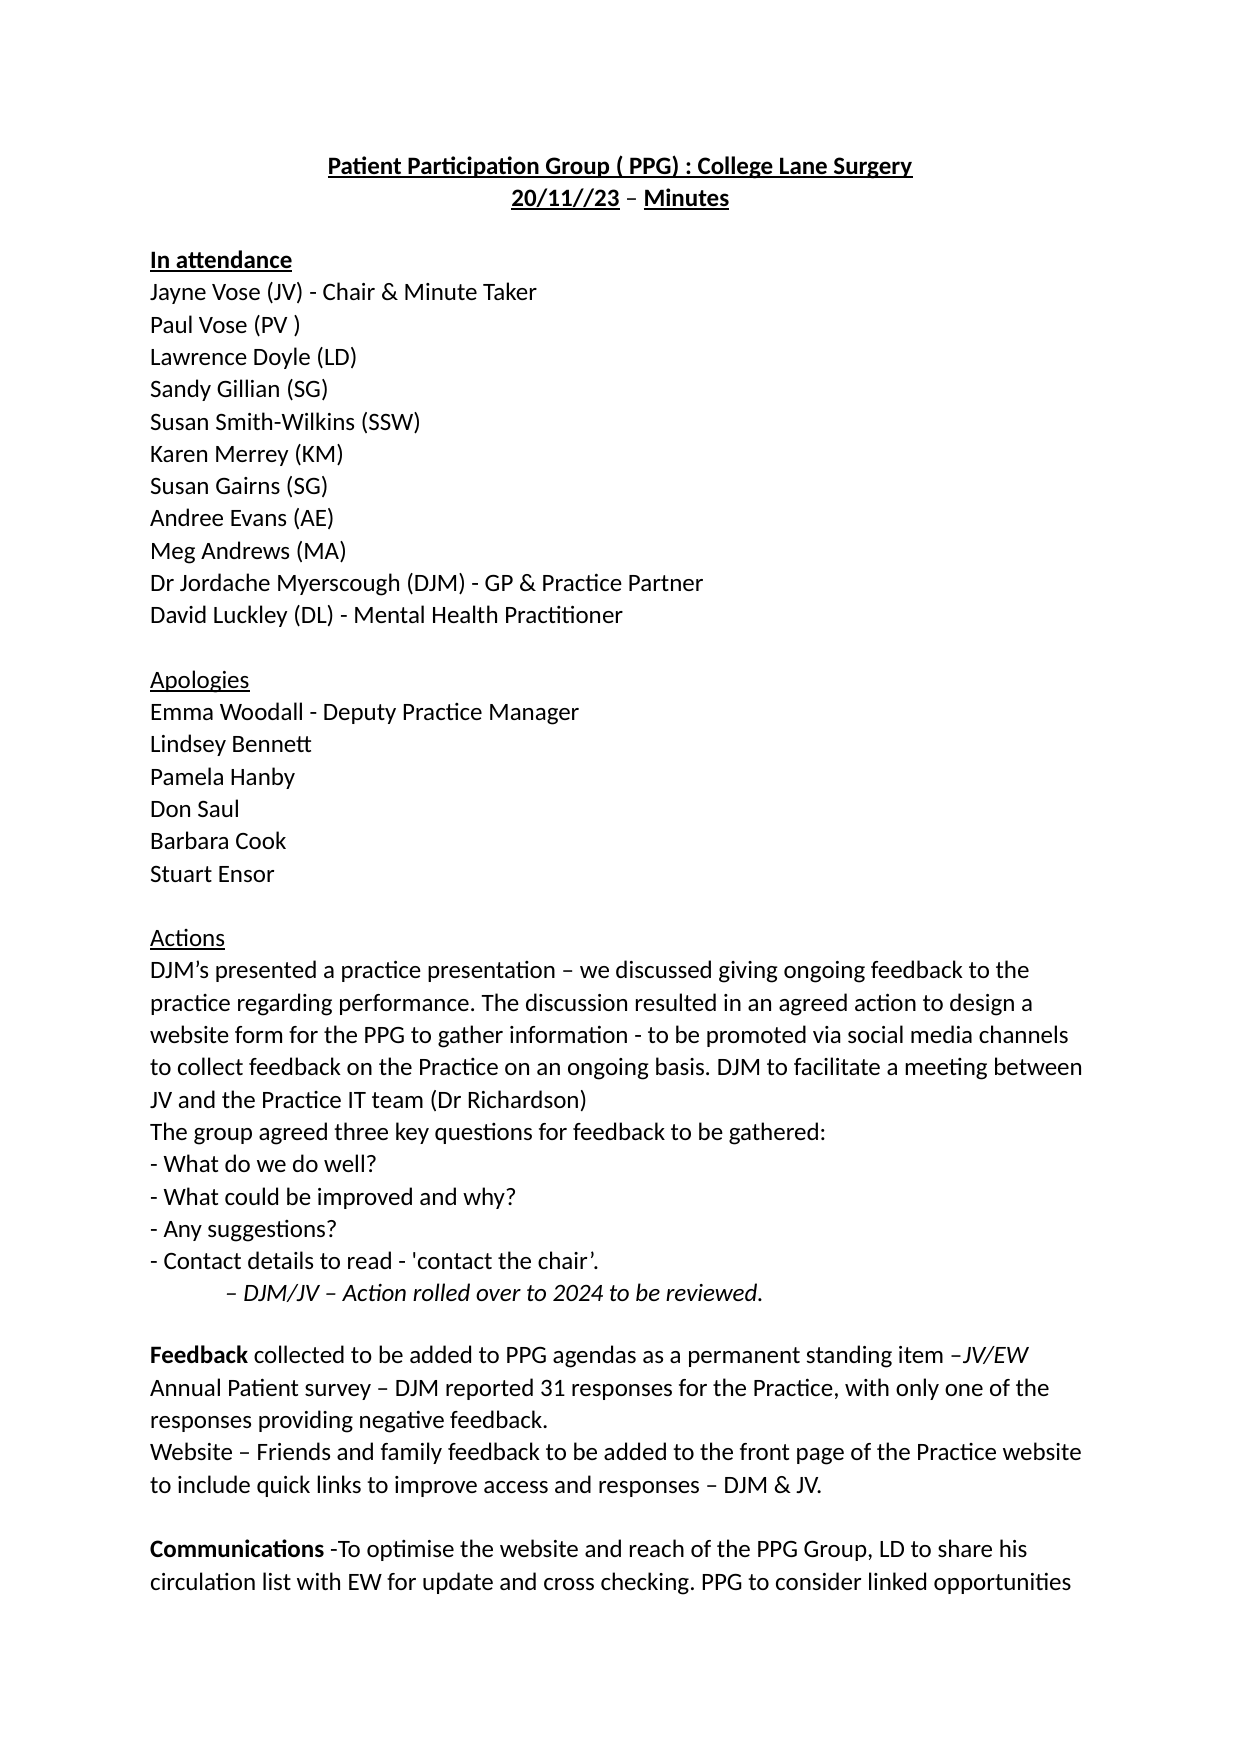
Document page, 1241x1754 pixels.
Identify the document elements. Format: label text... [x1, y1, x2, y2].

text Jayne Vose (JV) - Chair & Minute Taker [150, 277, 1090, 307]
text Actions [150, 922, 1090, 953]
text Lindsey Bennett [150, 729, 1090, 759]
text In attendance [150, 244, 1090, 275]
text - What could be improved and why? [150, 1181, 1090, 1211]
text Barbara Cook [150, 826, 1090, 856]
text The group agreed three key questions for feedback to be gathered: [150, 1116, 1090, 1147]
text - What do we do well? [150, 1148, 1090, 1179]
text Karen Merrey (KM) [150, 438, 1090, 468]
text Susan Gairns (SG) [150, 470, 1090, 501]
text - Contact details to read - 'contact the chair’. [150, 1245, 1090, 1276]
text Feedback collected to be added to PPG agendas as a permanent standing item –JV/EW [150, 1339, 1090, 1370]
text Don Saul [150, 793, 1090, 824]
text DJM’s presented a practice presentation – we discussed giving ongoing feedback to the practice regarding performance. The discussion resulted in an agreed action to design a website form for the PPG to gather information - to be promoted via social media channels to collect feedback on the Practice on an ongoing basis. DJM to facilitate a meeting between JV and the Practice IT team (Dr Richardson) [150, 955, 1090, 1114]
text Patient Participation Group ( PPG) : College Lane Surgery [150, 150, 1090, 181]
text Paul Vose (PV ) [150, 309, 1090, 339]
text Pamela Hanby [150, 761, 1090, 791]
text Susan Smith-Wilkins (SSW) [150, 406, 1090, 436]
text Lawrence Doyle (LD) [150, 341, 1090, 372]
text David Luckley (DL) - Mental Health Practitioner [150, 599, 1090, 630]
text - Any suggestions? [150, 1213, 1090, 1243]
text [150, 1533, 1090, 1596]
text Sandy Gillian (SG) [150, 373, 1090, 404]
text Dr Jordache Myerscough (DJM) - GP & Practice Partner [150, 567, 1090, 598]
text Emma Woodall - Deputy Practice Manager [150, 696, 1090, 727]
text Annual Patient survey – DJM reported 31 responses for the Practice, with only one of the responses providing negative feedback. [150, 1372, 1090, 1435]
text Website – Friends and family feedback to be added to the front page of the Practice website to include quick links to improve access and responses – DJM & JV. [150, 1436, 1090, 1499]
text Andree Evans (AE) [150, 503, 1090, 533]
list – DJM/JV – Action rolled over to 2024 to be reviewed. [225, 1278, 1090, 1308]
text 20/11//23 – Minutes [150, 182, 1090, 213]
text Stuart Ensor [150, 858, 1090, 888]
text Apologies [150, 664, 1090, 694]
text Meg Andrews (MA) [150, 535, 1090, 565]
